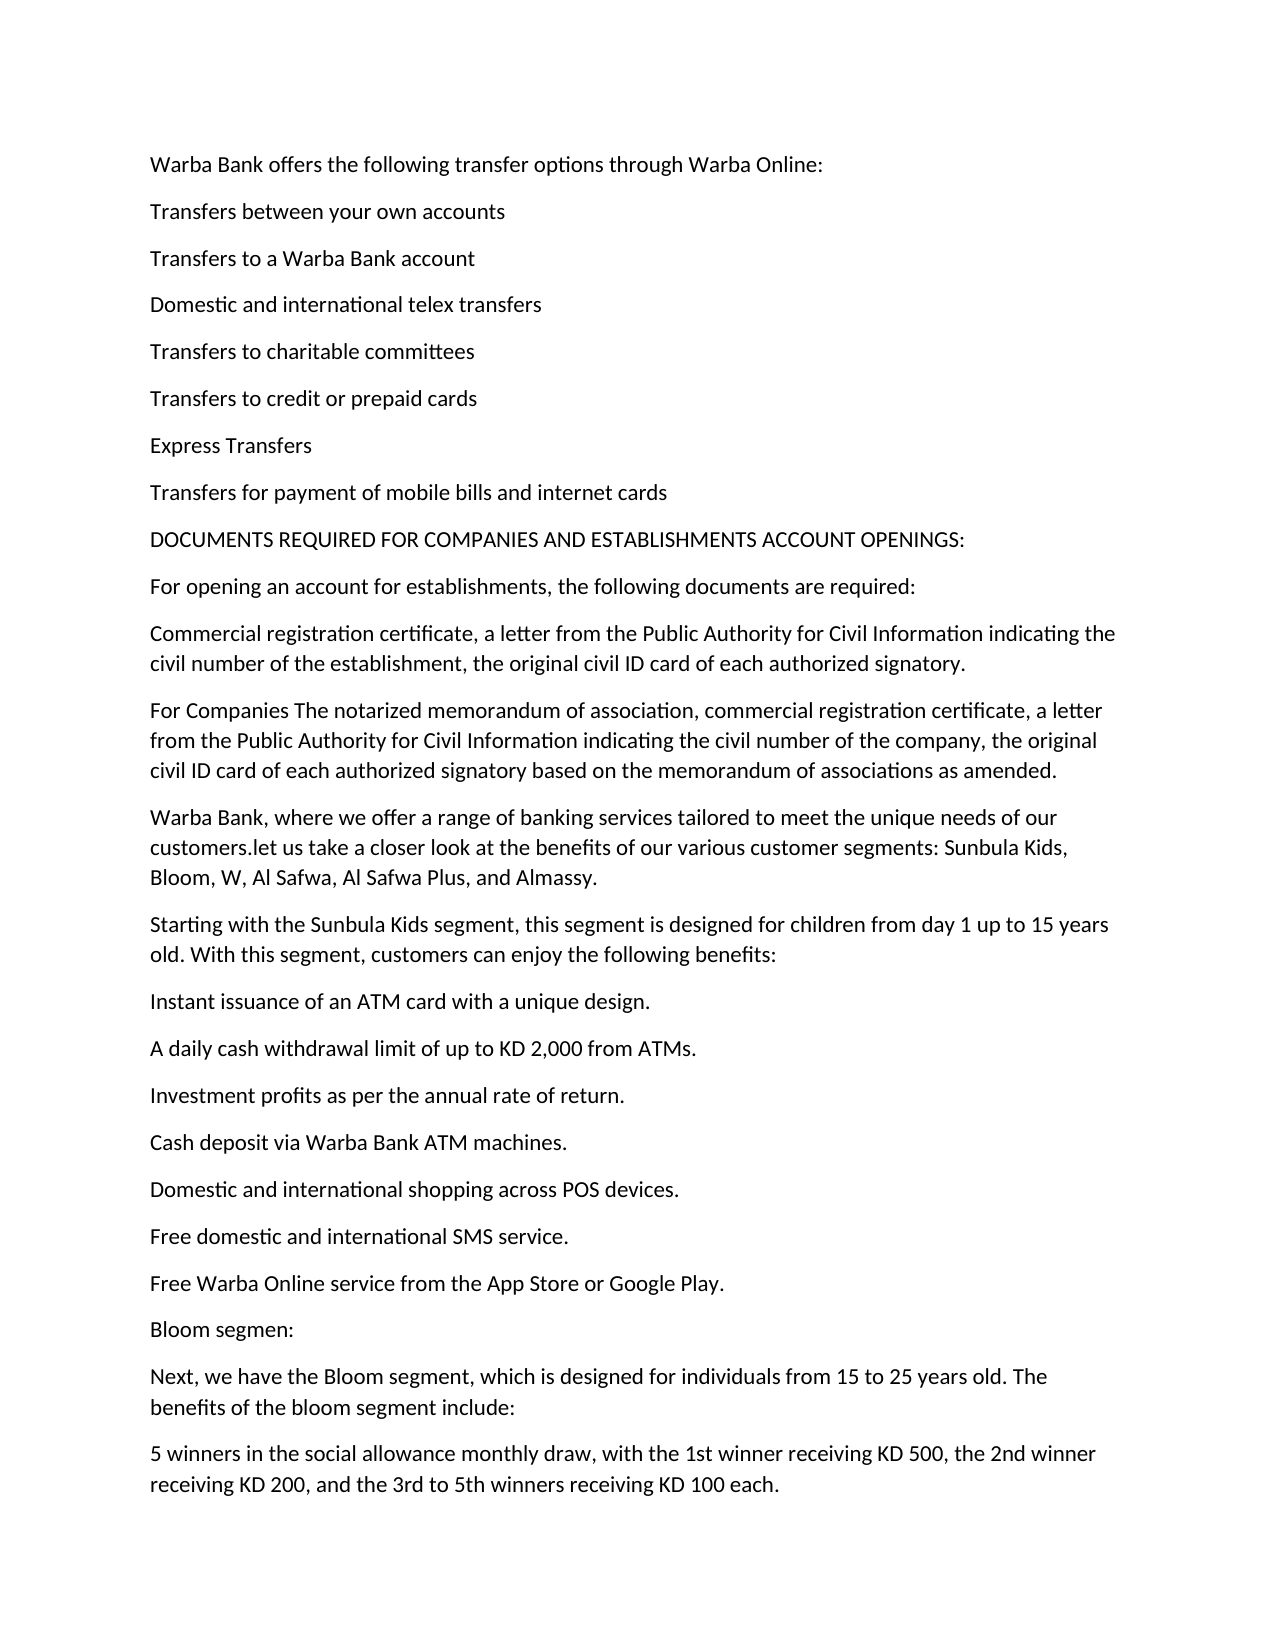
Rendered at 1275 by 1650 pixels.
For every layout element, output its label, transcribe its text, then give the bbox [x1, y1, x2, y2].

text Express Transfers [150, 431, 1125, 459]
text Transfers for payment of mobile bills and internet cards [150, 478, 1125, 506]
text Free domestic and international SMS service. [150, 1222, 1125, 1250]
text Transfers to charitable committees [150, 337, 1125, 366]
text A daily cash withdrawal limit of up to KD 2,000 from ATMs. [150, 1034, 1125, 1062]
text Starting with the Sunbula Kids segment, this segment is designed for children from day 1 up to 15 years old. With this segment, customers can enjoy the following benefits: [150, 910, 1125, 969]
text Transfers between your own accounts [150, 197, 1125, 225]
text Domestic and international telex transfers [150, 291, 1125, 319]
text 5 winners in the social allowance monthly draw, with the 1st winner receiving KD 500, the 2nd winner receiving KD 200, and the 3rd to 5th winners receiving KD 100 each. [150, 1439, 1125, 1498]
text Domestic and international shopping across POS devices. [150, 1175, 1125, 1203]
text For Companies The notarized memorandum of association, commercial registration certificate, a letter from the Public Authority for Civil Information indicating the civil number of the company, the original civil ID card of each authorized signatory based on the memorandum of associations as amended. [150, 696, 1125, 784]
text Warba Bank, where we offer a range of banking services tailored to meet the unique needs of our customers.let us take a closer look at the benefits of our various customer segments: Sunbula Kids, Bloom, W, Al Safwa, Al Safwa Plus, and Almassy. [150, 803, 1125, 892]
text Bloom segmen: [150, 1316, 1125, 1344]
text Next, we have the Bloom segment, which is designed for individuals from 15 to 25 years old. The benefits of the bloom segment include: [150, 1362, 1125, 1421]
text Commercial registration certificate, a letter from the Public Authority for Civil Information indicating the civil number of the establishment, the original civil ID card of each authorized signatory. [150, 619, 1125, 677]
text Transfers to credit or prepaid cards [150, 384, 1125, 412]
text Transfers to a Warba Bank account [150, 244, 1125, 272]
text Cash deposit via Warba Bank ATM machines. [150, 1128, 1125, 1156]
text Investment profits as per the annual rate of return. [150, 1081, 1125, 1109]
text Warba Bank offers the following transfer options through Warba Online: [150, 150, 1125, 178]
text For opening an account for establishments, the following documents are required: [150, 572, 1125, 600]
text DOCUMENTS REQUIRED FOR COMPANIES AND ESTABLISHMENTS ACCOUNT OPENINGS: [150, 525, 1125, 553]
text Free Warba Online service from the App Store or Google Play. [150, 1269, 1125, 1297]
text Instant issuance of an ATM card with a unique design. [150, 987, 1125, 1016]
